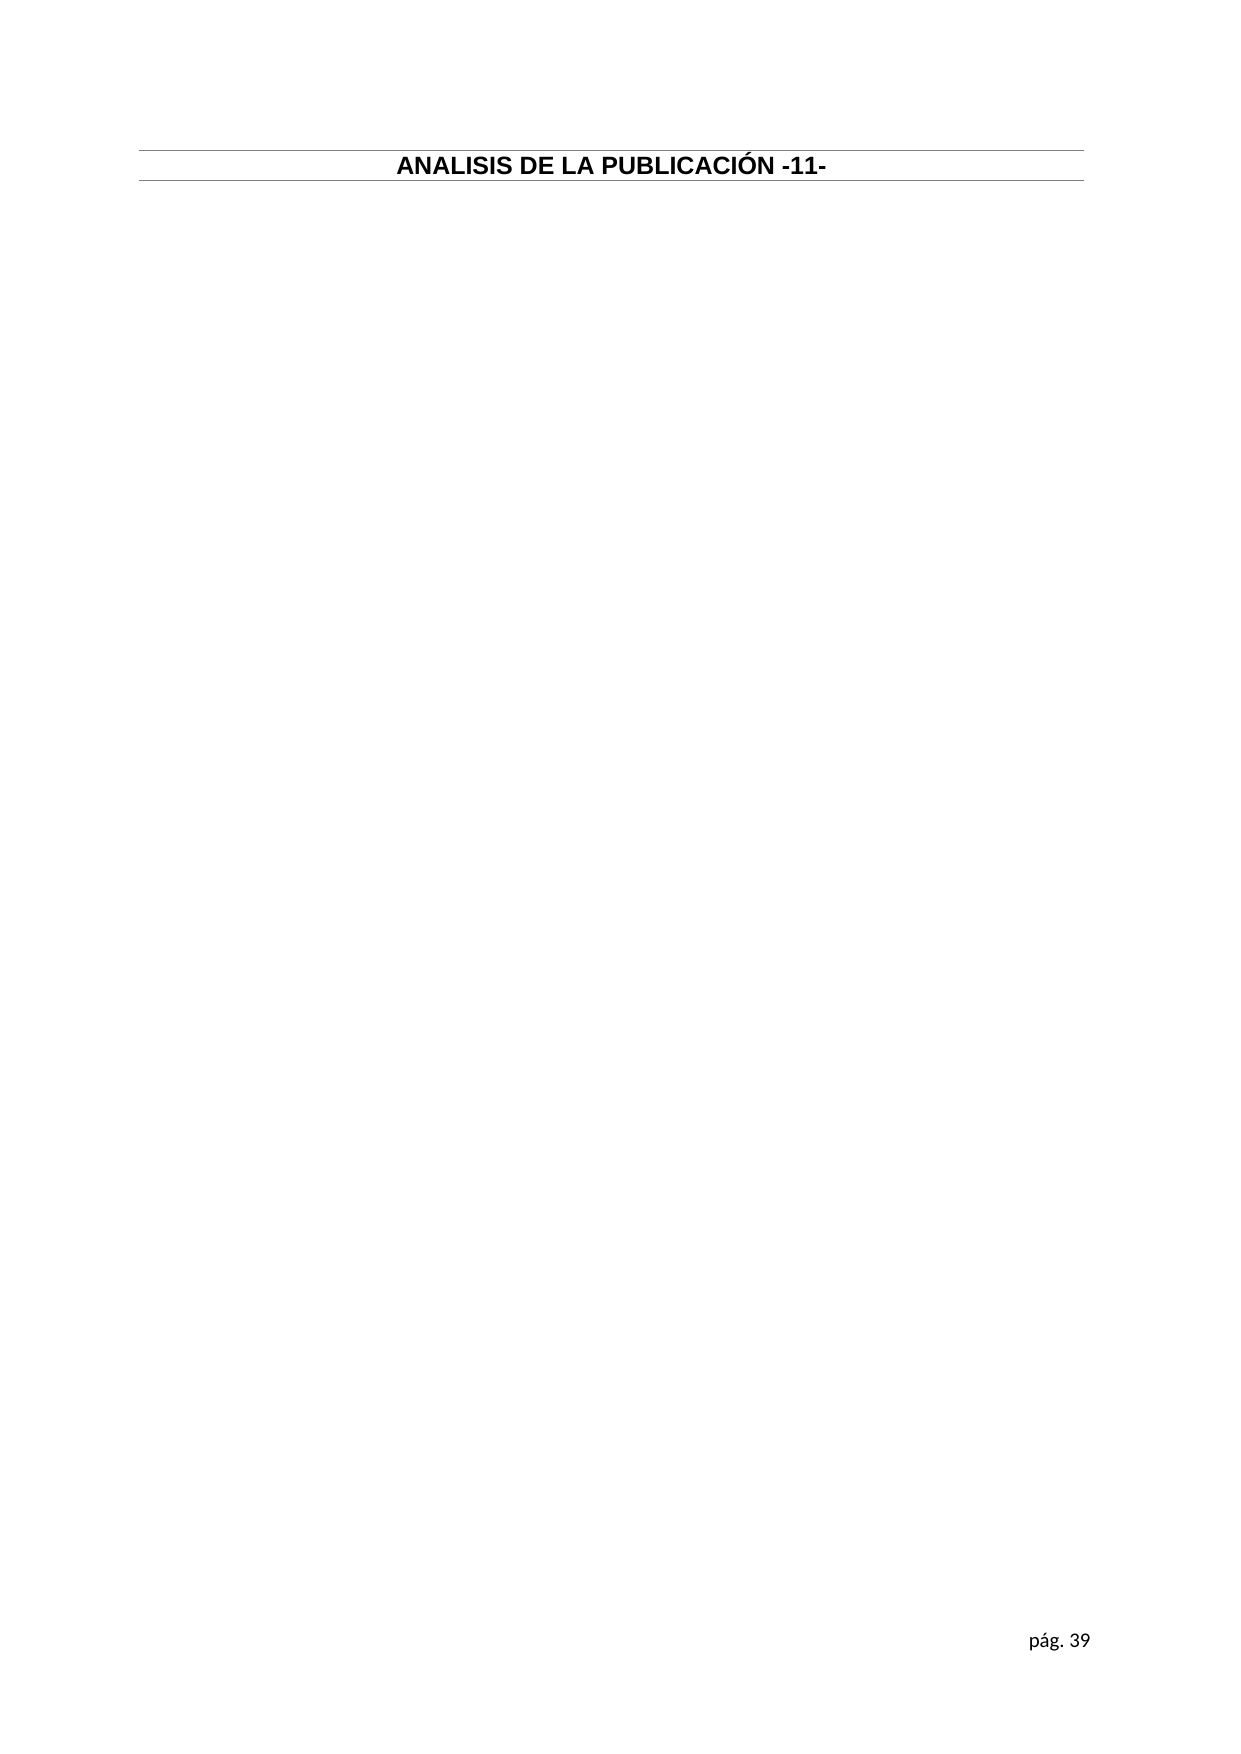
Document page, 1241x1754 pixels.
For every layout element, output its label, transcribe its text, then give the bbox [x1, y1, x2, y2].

table_header ANALISIS DE LA PUBLICACIÓN -11- [139, 151, 1084, 180]
